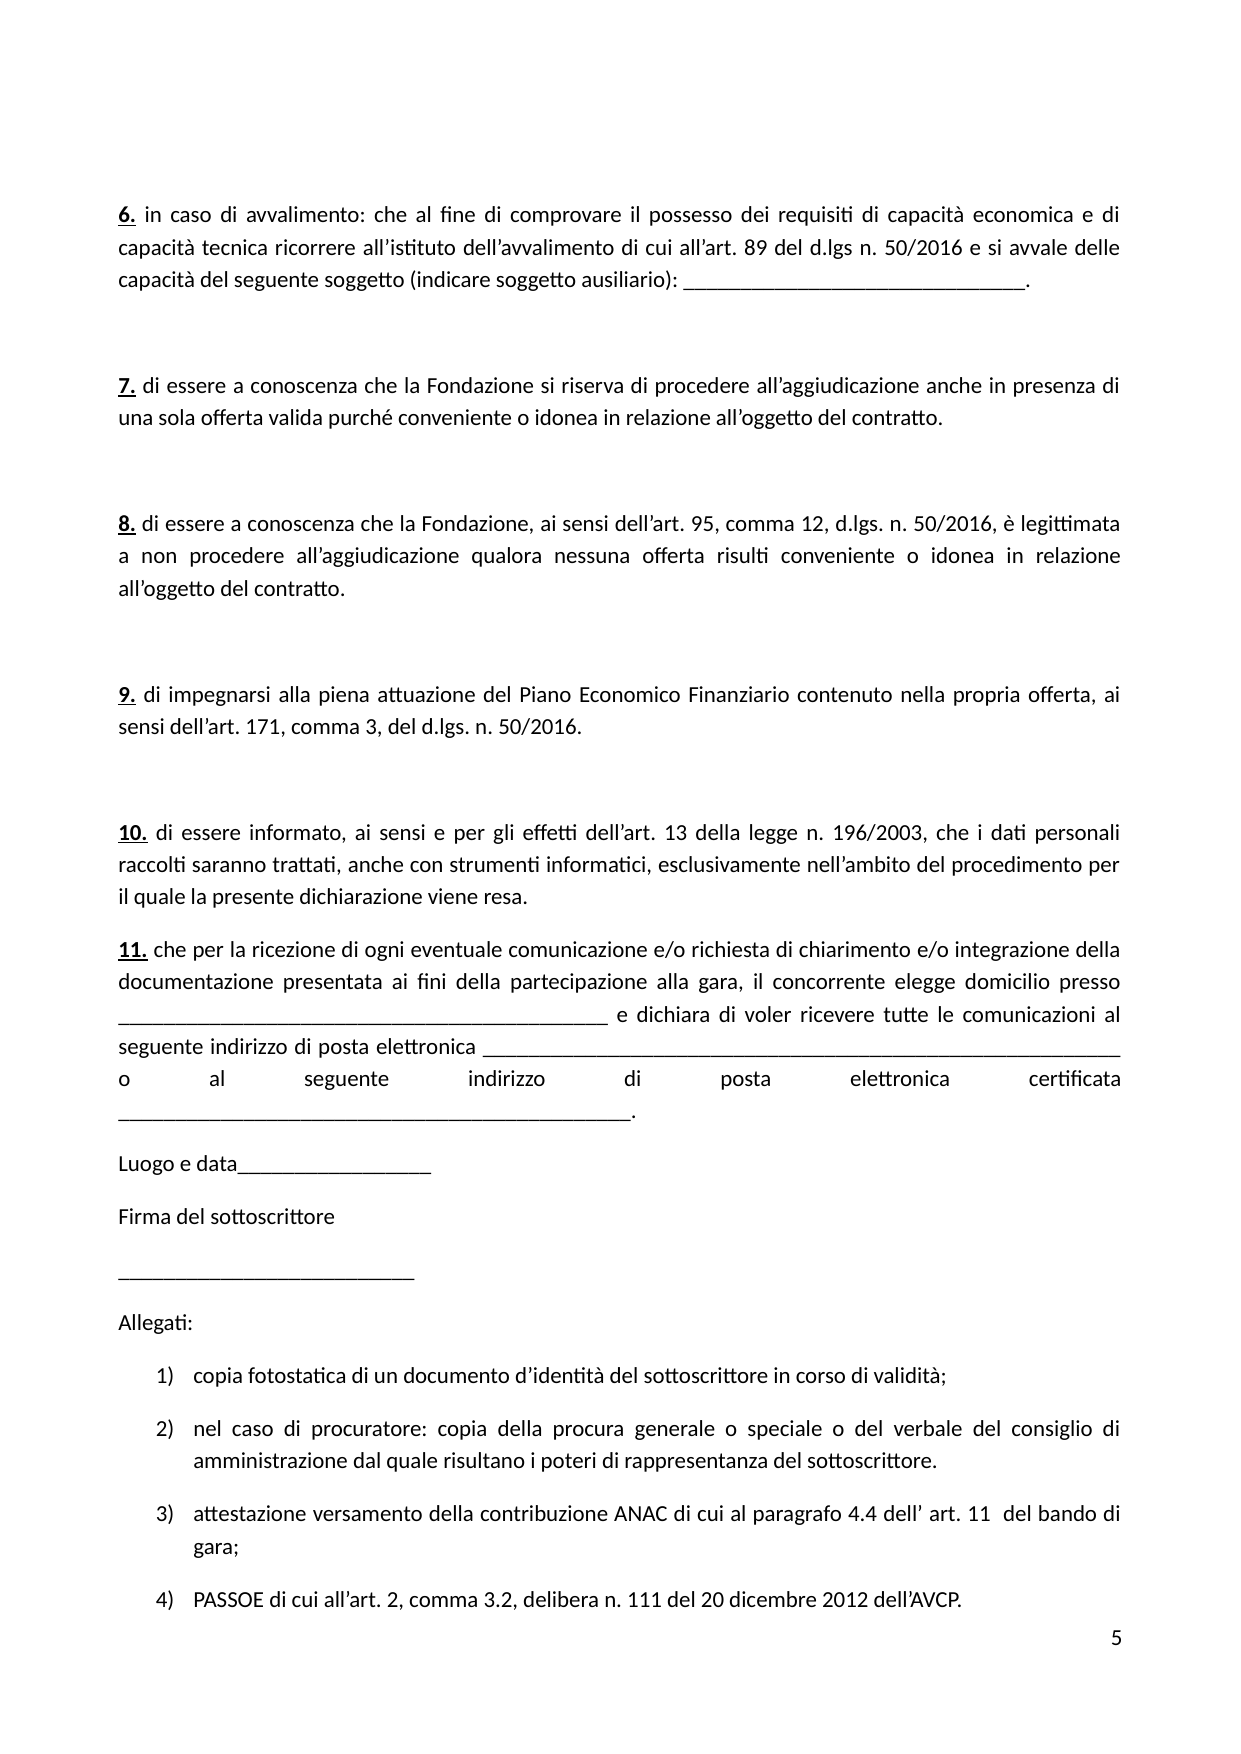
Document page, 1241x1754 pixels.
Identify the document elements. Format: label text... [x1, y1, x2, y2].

text 10. di essere informato, ai sensi e per gli effetti dell’art. 13 della legge n. 196/2003, che i dati personali raccolti saranno trattati, anche con strumenti informatici, esclusivamente nell’ambito del procedimento per il quale la presente dichiarazione viene resa. [118, 818, 1122, 910]
text 8. di essere a conoscenza che la Fondazione, ai sensi dell’art. 95, comma 12, d.lgs. n. 50/2016, è legittimata a non procedere all’aggiudicazione qualora nessuna offerta risulti conveniente o idonea in relazione all’oggetto del contratto. [118, 509, 1122, 602]
text Allegati: [118, 1308, 1122, 1336]
list PASSOE di cui all’art. 2, comma 3.2, delibera n. 111 del 20 dicembre 2012 dell’AVCP. [156, 1585, 1122, 1613]
list attestazione versamento della contribuzione ANAC di cui al paragrafo 4.4 dell’ art. 11 del bando di gara; [156, 1499, 1122, 1560]
list copia fotostatica di un documento d’identità del sottoscrittore in corso di validità; [156, 1361, 1122, 1389]
text 7. di essere a conoscenza che la Fondazione si riserva di procedere all’aggiudicazione anche in presenza di una sola offerta valida purché conveniente o idonea in relazione all’oggetto del contratto. [118, 371, 1122, 431]
text 9. di impegnarsi alla piena attuazione del Piano Economico Finanziario contenuto nella propria offerta, ai sensi dell’art. 171, comma 3, del d.lgs. n. 50/2016. [118, 680, 1122, 740]
text 6. in caso di avvalimento: che al fine di comprovare il possesso dei requisiti di capacità economica e di capacità tecnica ricorrere all’istituto dell’avvalimento di cui all’art. 89 del d.lgs n. 50/2016 e si avvale delle capacità del seguente soggetto (indicare soggetto ausiliario): ______________________________. [118, 201, 1122, 293]
text Luogo e data_________________ [118, 1149, 1122, 1177]
list nel caso di procuratore: copia della procura generale o speciale o del verbale del consiglio di amministrazione dal quale risultano i poteri di rappresentanza del sottoscrittore. [156, 1414, 1122, 1474]
text 11. che per la ricezione di ogni eventuale comunicazione e/o richiesta di chiarimento e/o integrazione della documentazione presentata ai fini della partecipazione alla gara, il concorrente elegge domicilio presso ___________________________________________ e dichiara di voler ricevere tutte le comunicazioni al seguente indirizzo di posta elettronica ________________________________________________________ o al seguente indirizzo di posta elettronica certificata _____________________________________________. [118, 935, 1122, 1124]
text __________________________ [118, 1255, 1122, 1283]
text Firma del sottoscrittore [118, 1202, 1122, 1230]
